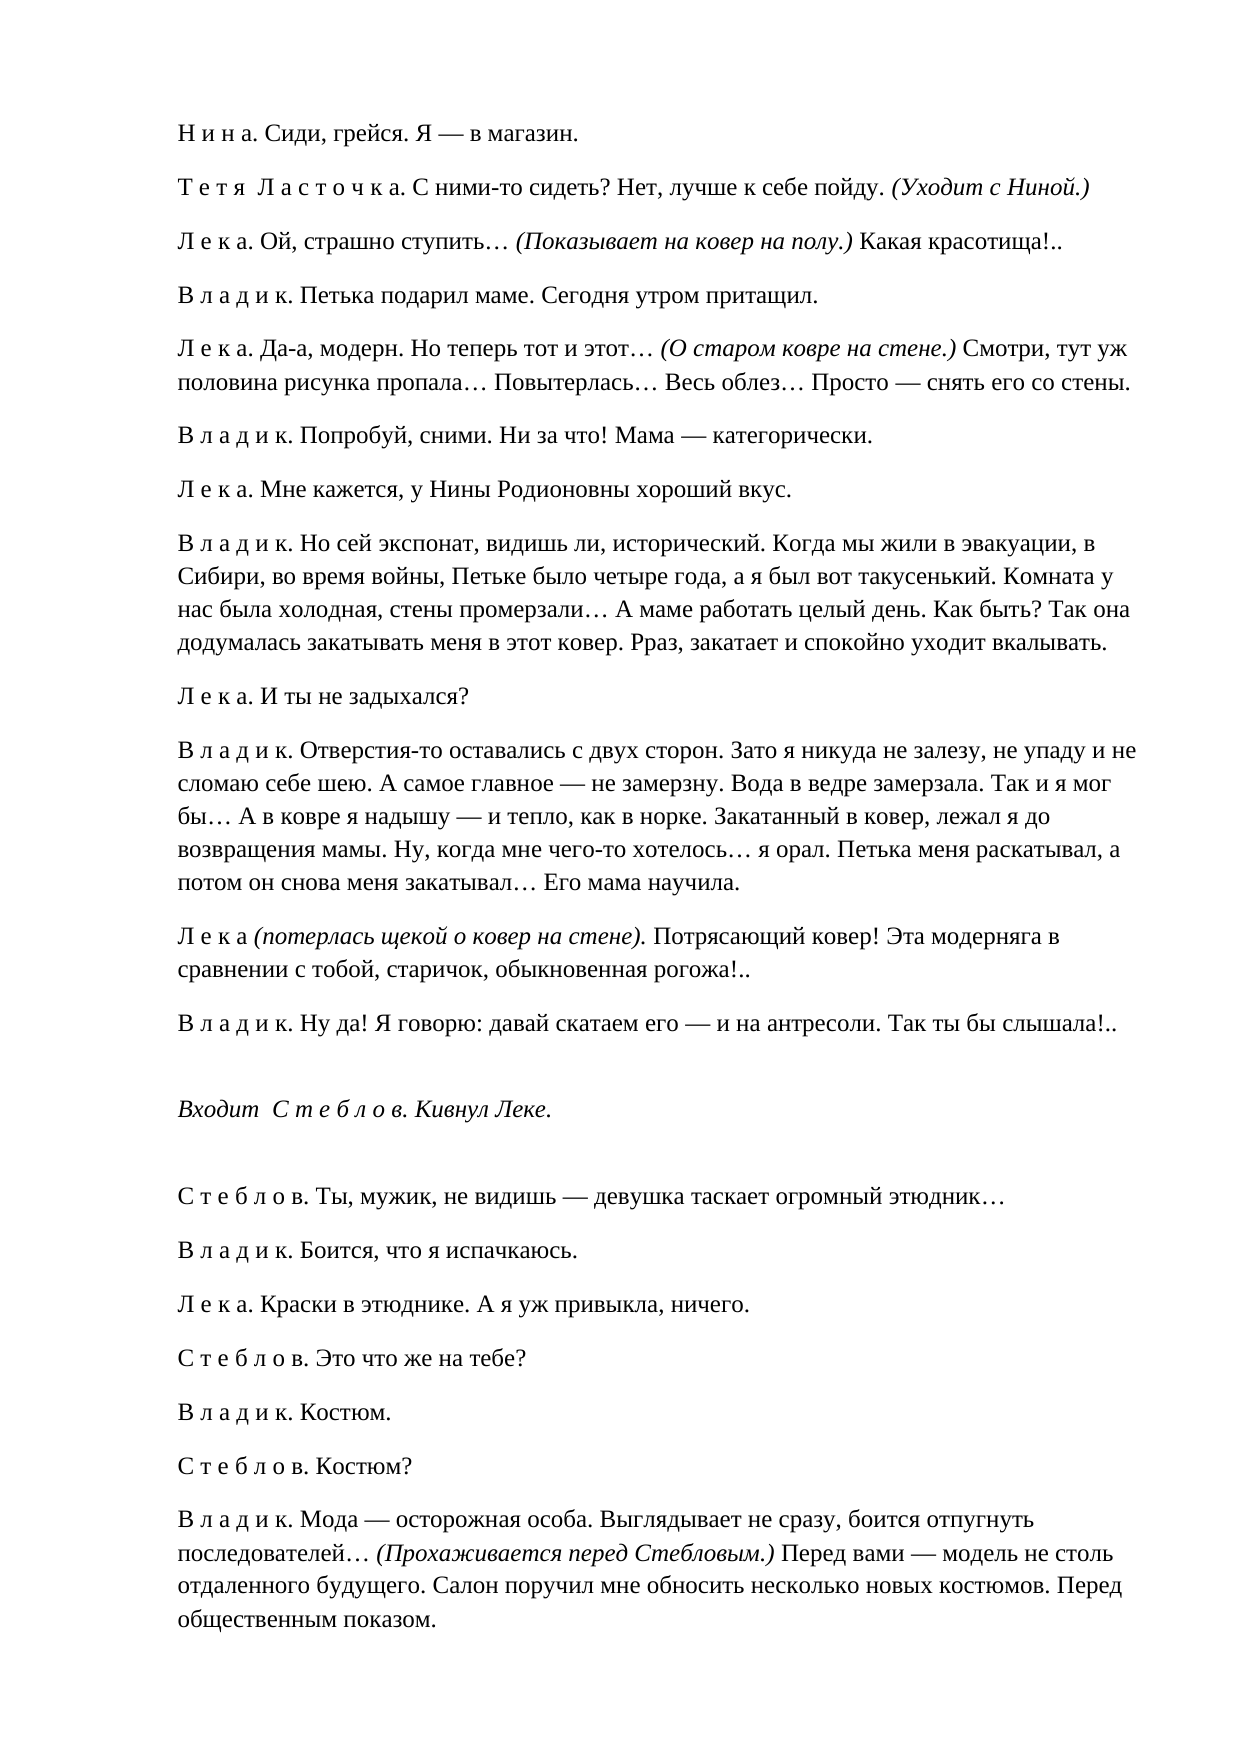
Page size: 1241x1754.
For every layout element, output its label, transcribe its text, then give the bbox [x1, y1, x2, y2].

text Л е к а. Да-а, модерн. Но теперь тот и этот… (О старом ковре на стене.) Смотри, тут уж половина рисунка пропала… Повытерлась… Весь облез… Просто — снять его со стены. [177, 333, 1152, 395]
text С т е б л о в. Ты, мужик, не видишь — девушка таскает огромный этюдник… [177, 1148, 1152, 1210]
text Л е к а. Ой, страшно ступить… (Показывает на ковер на полу.) Какая красотища!.. [177, 226, 1152, 254]
text В л а д и к. Мода — осторожная особа. Выглядывает не сразу, боится отпугнуть последователей… (Прохаживается перед Стебловым.) Перед вами — модель не столь отдаленного будущего. Салон поручил мне обносить несколько новых костюмов. Перед общественным показом. [177, 1504, 1152, 1632]
text Л е к а (потерлась щекой о ковер на стене). Потрясающий ковер! Эта модерняга в сравнении с тобой, старичок, обыкновенная рогожа!.. [177, 921, 1152, 983]
text В л а д и к. Но сей экспонат, видишь ли, исторический. Когда мы жили в эвакуации, в Сибири, во время войны, Петьке было четыре года, а я был вот такусенький. Комната у нас была холодная, стены промерзали… А маме работать целый день. Как быть? Так она додумалась закатывать меня в этот ковер. Рраз, закатает и спокойно уходит вкалывать. [177, 528, 1152, 656]
text В л а д и к. Петька подарил маме. Сегодня утром притащил. [177, 280, 1152, 308]
text Л е к а. Мне кажется, у Нины Родионовны хороший вкус. [177, 474, 1152, 503]
text В л а д и к. Боится, что я испачкаюсь. [177, 1235, 1152, 1264]
text В л а д и к. Попробуй, сними. Ни за что! Мама — категорически. [177, 420, 1152, 449]
text Н и н а. Сиди, грейся. Я — в магазин. [177, 118, 1152, 147]
text С т е б л о в. Костюм? [177, 1451, 1152, 1479]
text В л а д и к. Ну да! Я говорю: давай скатаем его — и на антресоли. Так ты бы слышала!.. [177, 1008, 1152, 1036]
text Входит С т е б л о в. Кивнул Леке. [177, 1062, 1152, 1123]
text С т е б л о в. Это что же на тебе? [177, 1343, 1152, 1372]
text В л а д и к. Отверстия-то оставались с двух сторон. Зато я никуда не залезу, не упаду и не сломаю себе шею. А самое главное — не замерзну. Вода в ведре замерзала. Так и я мог бы… А в ковре я надышу — и тепло, как в норке. Закатанный в ковер, лежал я до возвращения мамы. Ну, когда мне чего-то хотелось… я орал. Петька меня раскатывал, а потом он снова меня закатывал… Его мама научила. [177, 735, 1152, 896]
text В л а д и к. Костюм. [177, 1397, 1152, 1426]
text Л е к а. И ты не задыхался? [177, 681, 1152, 710]
text Т е т я Л а с т о ч к а. С ними-то сидеть? Нет, лучше к себе пойду. (Уходит с Ниной.) [177, 172, 1152, 201]
text Л е к а. Краски в этюднике. А я уж привыкла, ничего. [177, 1289, 1152, 1318]
